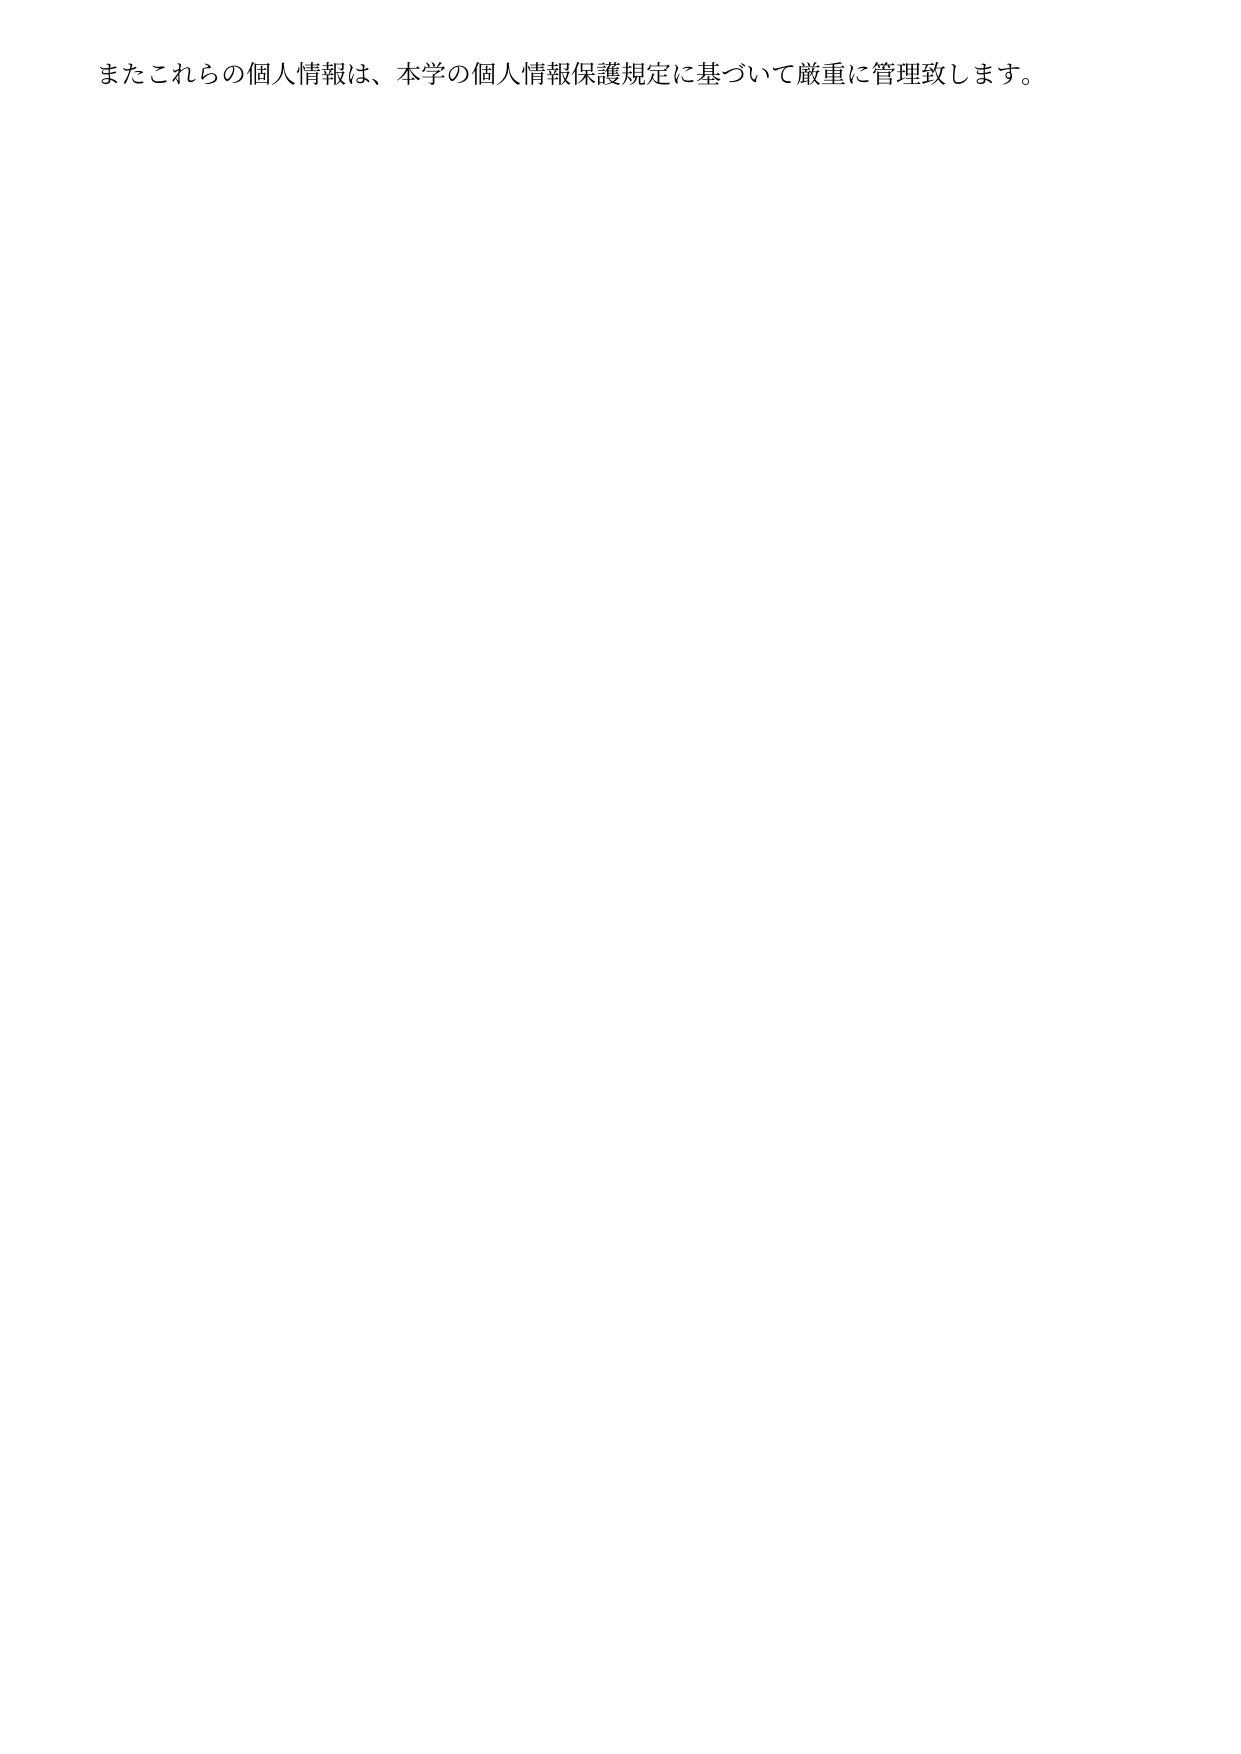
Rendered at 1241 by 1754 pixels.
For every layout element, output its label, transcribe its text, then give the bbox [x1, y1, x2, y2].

text またこれらの個人情報は、本学の個人情報保護規定に基づいて厳重に管理致します。 [71, 53, 1169, 91]
